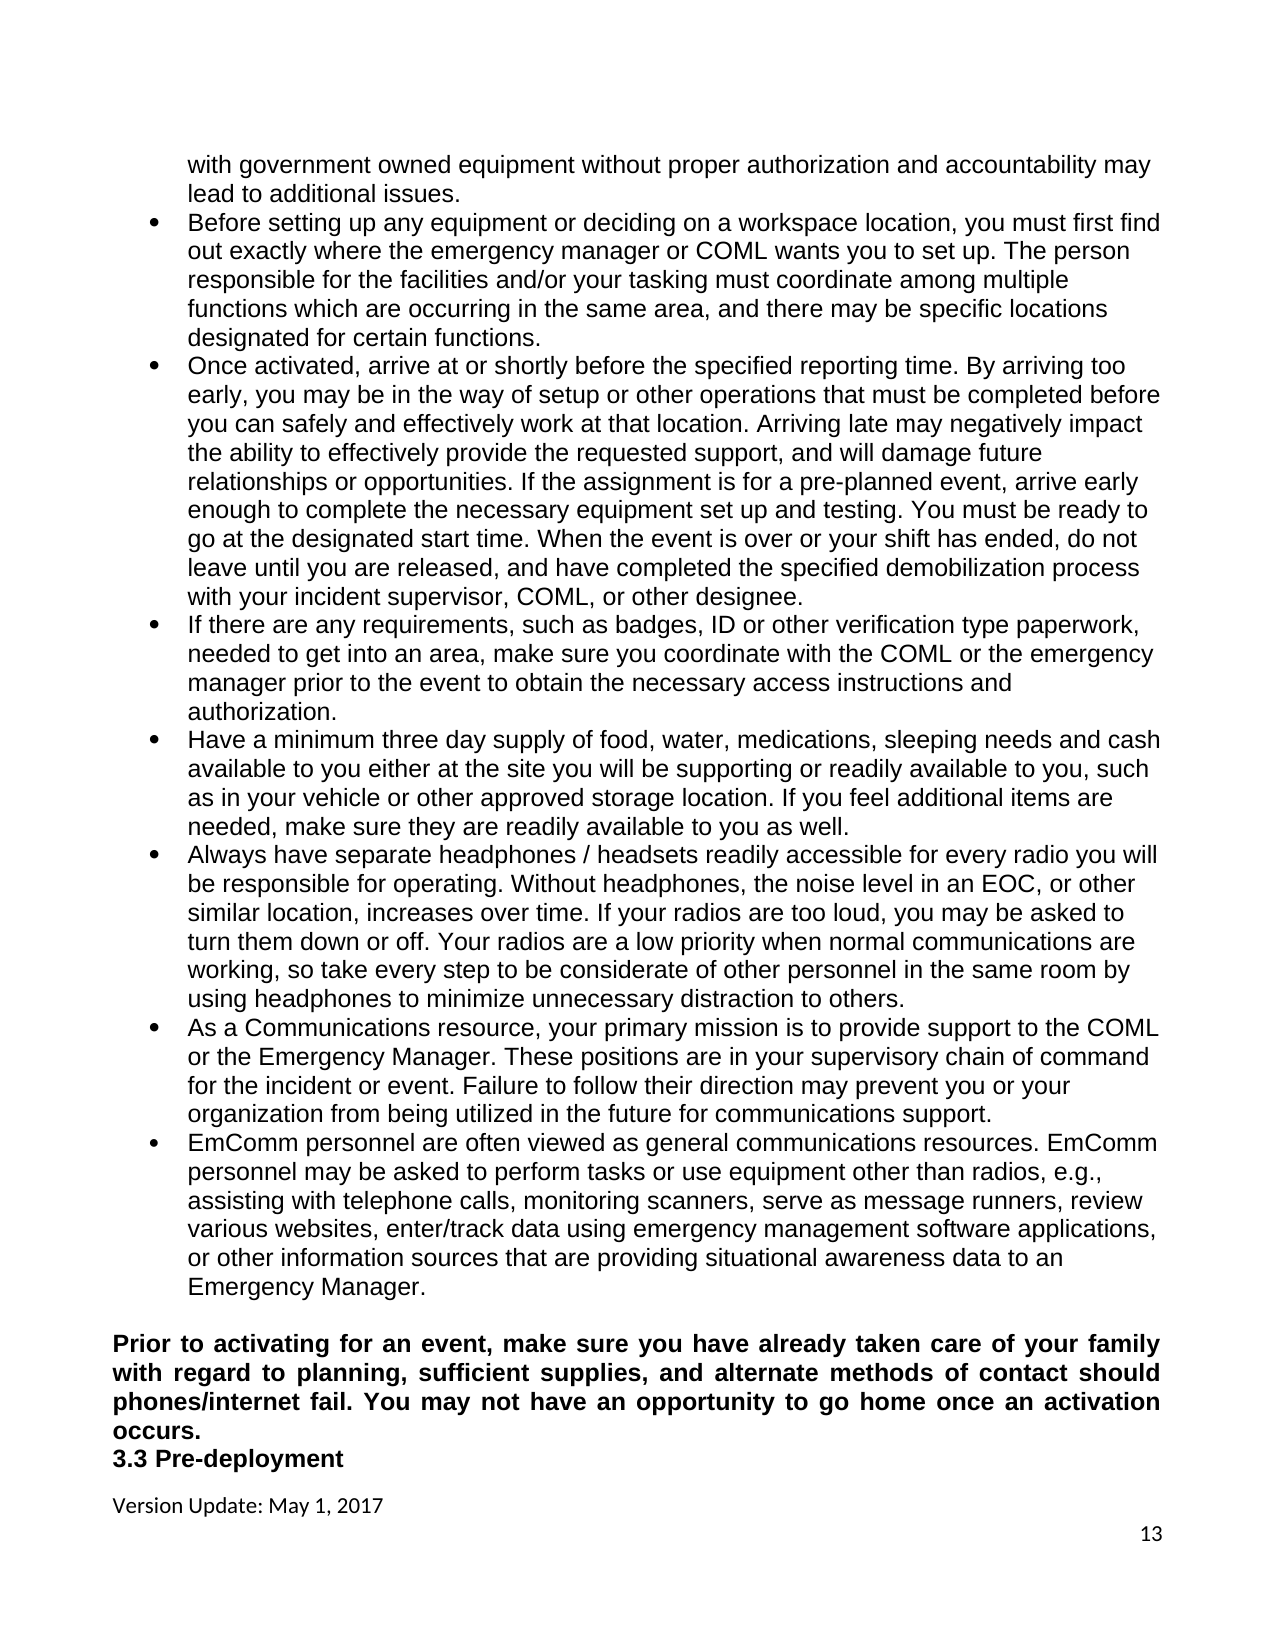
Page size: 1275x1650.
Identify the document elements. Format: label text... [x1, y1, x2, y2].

list Before setting up any equipment or deciding on a workspace location, you must first find out exactly where the emergency manager or COML wants you to set up. The person responsible for the facilities and/or your tasking must coordinate among multiple functions which are occurring in the same area, and there may be specific locations designated for certain functions. [150, 207, 1162, 351]
list Have a minimum three day supply of food, water, medications, sleeping needs and cash available to you either at the site you will be supporting or readily available to you, such as in your vehicle or other approved storage location. If you feel additional items are needed, make sure they are readily available to you as well. [150, 725, 1162, 840]
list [150, 150, 1162, 207]
list Pre-deployment [112, 1444, 1162, 1473]
text Prior to activating for an event, make sure you have already taken care of your family with regard to planning, sufficient supplies, and alternate methods of contact should phones/internet fail. You may not have an opportunity to go home once an activation occurs. [112, 1329, 1162, 1444]
list As a Communications resource, your primary mission is to provide support to the COML or the Emergency Manager. These positions are in your supervisory chain of command for the incident or event. Failure to follow their direction may prevent you or your organization from being utilized in the future for communications support. [150, 1013, 1162, 1128]
list Always have separate headphones / headsets readily accessible for every radio you will be responsible for operating. Without headphones, the noise level in an EOC, or other similar location, increases over time. If your radios are too loud, you may be asked to turn them down or off. Your radios are a low priority when normal communications are working, so take every step to be considerate of other personnel in the same room by using headphones to minimize unnecessary distraction to others. [150, 840, 1162, 1013]
list EmComm personnel are often viewed as general communications resources. EmComm personnel may be asked to perform tasks or use equipment other than radios, e.g., assisting with telephone calls, monitoring scanners, serve as message runners, review various websites, enter/track data using emergency management software applications, or other information sources that are providing situational awareness data to an Emergency Manager. [150, 1128, 1162, 1301]
list If there are any requirements, such as badges, ID or other verification type paperwork, needed to get into an area, make sure you coordinate with the COML or the emergency manager prior to the event to obtain the necessary access instructions and authorization. [150, 610, 1162, 725]
list Once activated, arrive at or shortly before the specified reporting time. By arriving too early, you may be in the way of setup or other operations that must be completed before you can safely and effectively work at that location. Arriving late may negatively impact the ability to effectively provide the requested support, and will damage future relationships or opportunities. If the assignment is for a pre-planned event, arrive early enough to complete the necessary equipment set up and testing. You must be ready to go at the designated start time. When the event is over or your shift has ended, do not leave until you are released, and have completed the specified demobilization process with your incident supervisor, COML, or other designee. [150, 351, 1162, 610]
